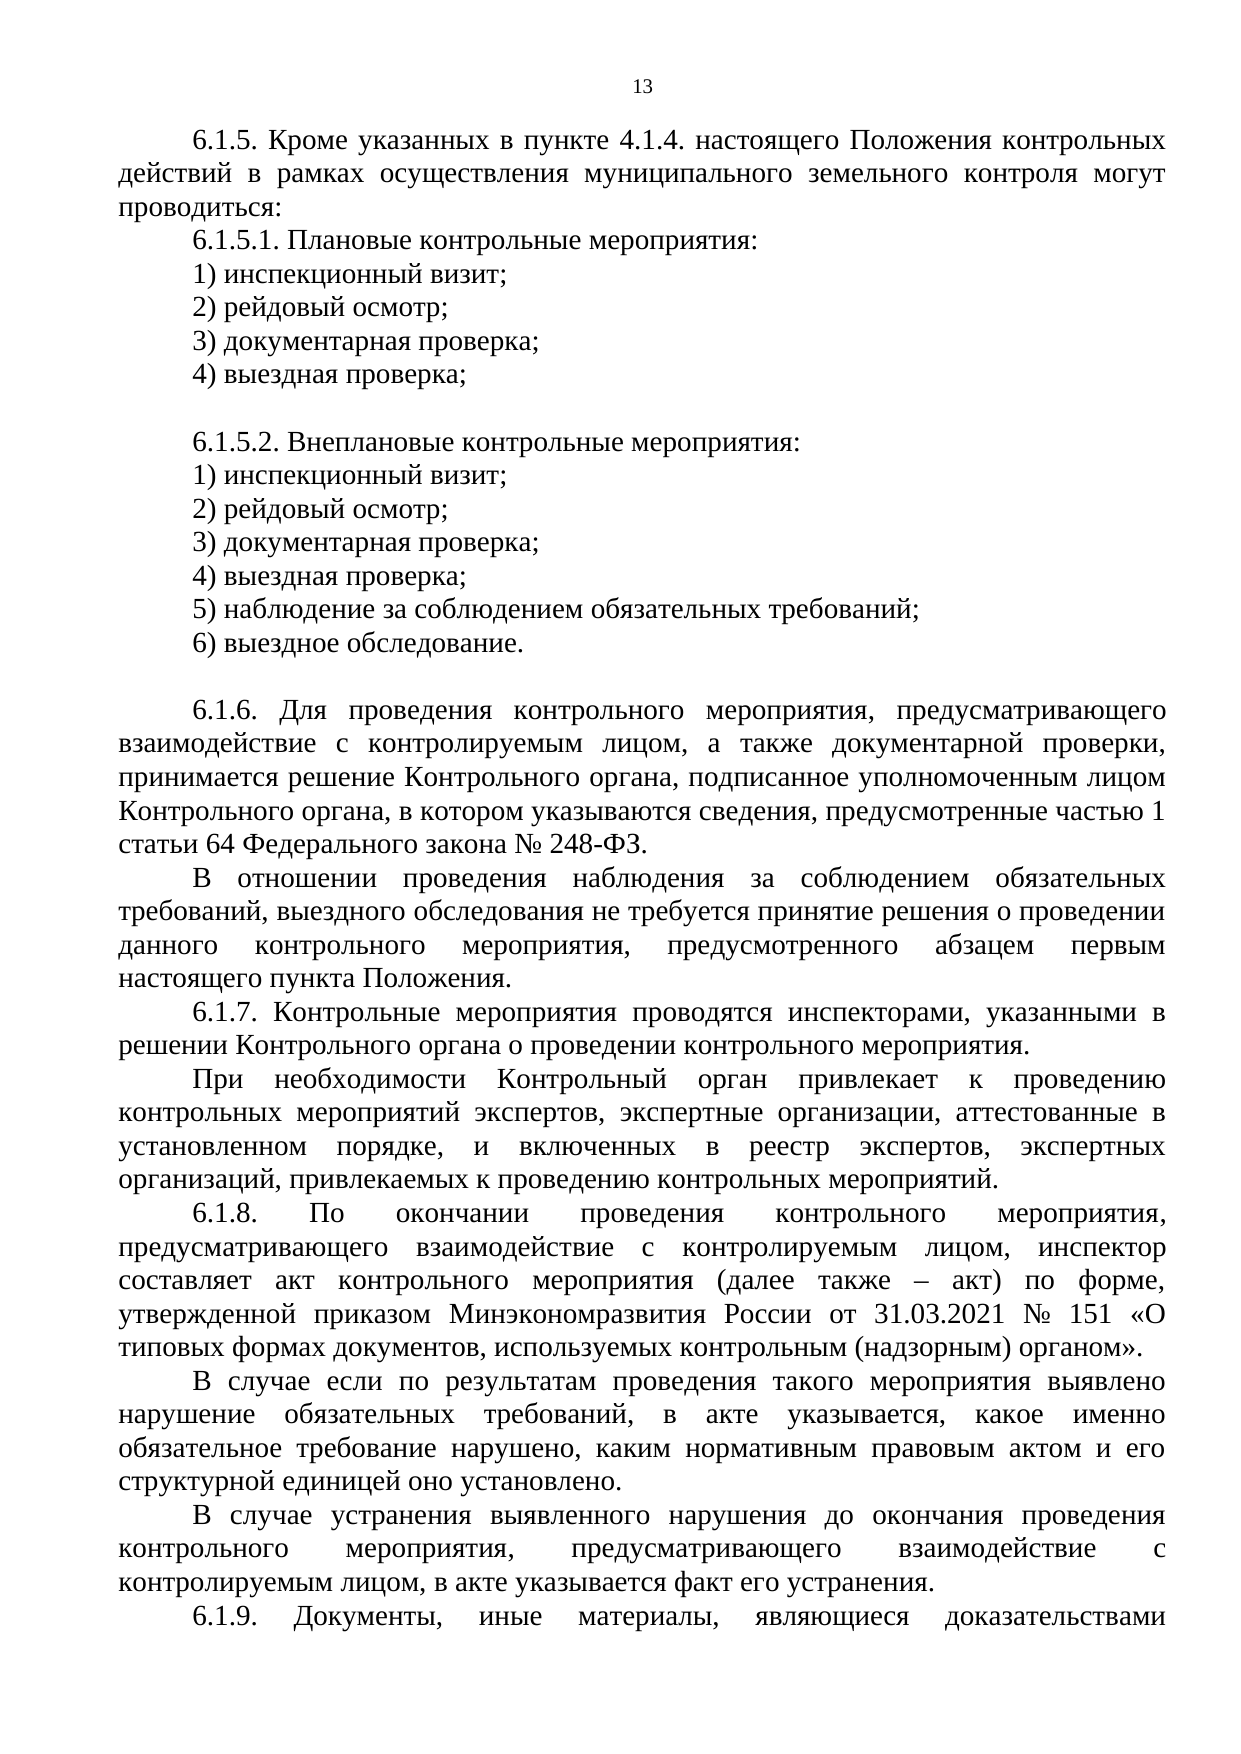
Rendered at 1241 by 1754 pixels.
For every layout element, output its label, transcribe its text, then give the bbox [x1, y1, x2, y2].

list В случае устранения выявленного нарушения до окончания проведения контрольного мероприятия, предусматривающего взаимодействие с контролируемым лицом, в акте указывается факт его устранения. [118, 1497, 1167, 1598]
text 6.1.5.2. Внеплановые контрольные мероприятия: [118, 424, 1167, 457]
list В случае если по результатам проведения такого мероприятия выявлено нарушение обязательных требований, в акте указывается, какое именно обязательное требование нарушено, каким нормативным правовым актом и его структурной единицей оно установлено. [118, 1363, 1167, 1497]
text 1) инспекционный визит; [118, 457, 1167, 491]
text 6.1.5.1. Плановые контрольные мероприятия: [118, 222, 1167, 256]
text 2) рейдовый осмотр; [118, 491, 1167, 524]
text 6.1.7. Контрольные мероприятия проводятся инспекторами, указанными в решении Контрольного органа о проведении контрольного мероприятия. [118, 994, 1167, 1061]
text 3) документарная проверка; [118, 524, 1167, 558]
text 6.1.6. Для проведения контрольного мероприятия, предусматривающего взаимодействие с контролируемым лицом, а также документарной проверки, принимается решение Контрольного органа, подписанное уполномоченным лицом Контрольного органа, в котором указываются сведения, предусмотренные частью 1 статьи 64 Федерального закона № 248-ФЗ. [118, 692, 1167, 860]
text 6) выездное обследование. [118, 625, 1167, 658]
text 4) выездная проверка; [118, 558, 1167, 591]
text В отношении проведения наблюдения за соблюдением обязательных требований, выездного обследования не требуется принятие решения о проведении данного контрольного мероприятия, предусмотренного абзацем первым настоящего пункта Положения. [118, 860, 1167, 994]
text 6.1.5. Кроме указанных в пункте 4.1.4. настоящего Положения контрольных действий в рамках осуществления муниципального земельного контроля могут проводиться: [118, 122, 1167, 222]
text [118, 1598, 1167, 1631]
list При необходимости Контрольный орган привлекает к проведению контрольных мероприятий экспертов, экспертные организации, аттестованные в установленном порядке, и включенных в реестр экспертов, экспертных организаций, привлекаемых к проведению контрольных мероприятий. [118, 1061, 1167, 1195]
text 5) наблюдение за соблюдением обязательных требований; [118, 591, 1167, 625]
text 1) инспекционный визит; [118, 256, 1167, 289]
text 2) рейдовый осмотр; [118, 289, 1167, 323]
text 3) документарная проверка; [118, 323, 1167, 357]
list 6.1.8. По окончании проведения контрольного мероприятия, предусматривающего взаимодействие с контролируемым лицом, инспектор составляет акт контрольного мероприятия (далее также – акт) по форме, утвержденной приказом Минэкономразвития России от 31.03.2021 № 151 «О типовых формах документов, используемых контрольным (надзорным) органом». [118, 1195, 1167, 1363]
text 4) выездная проверка; [118, 357, 1167, 390]
